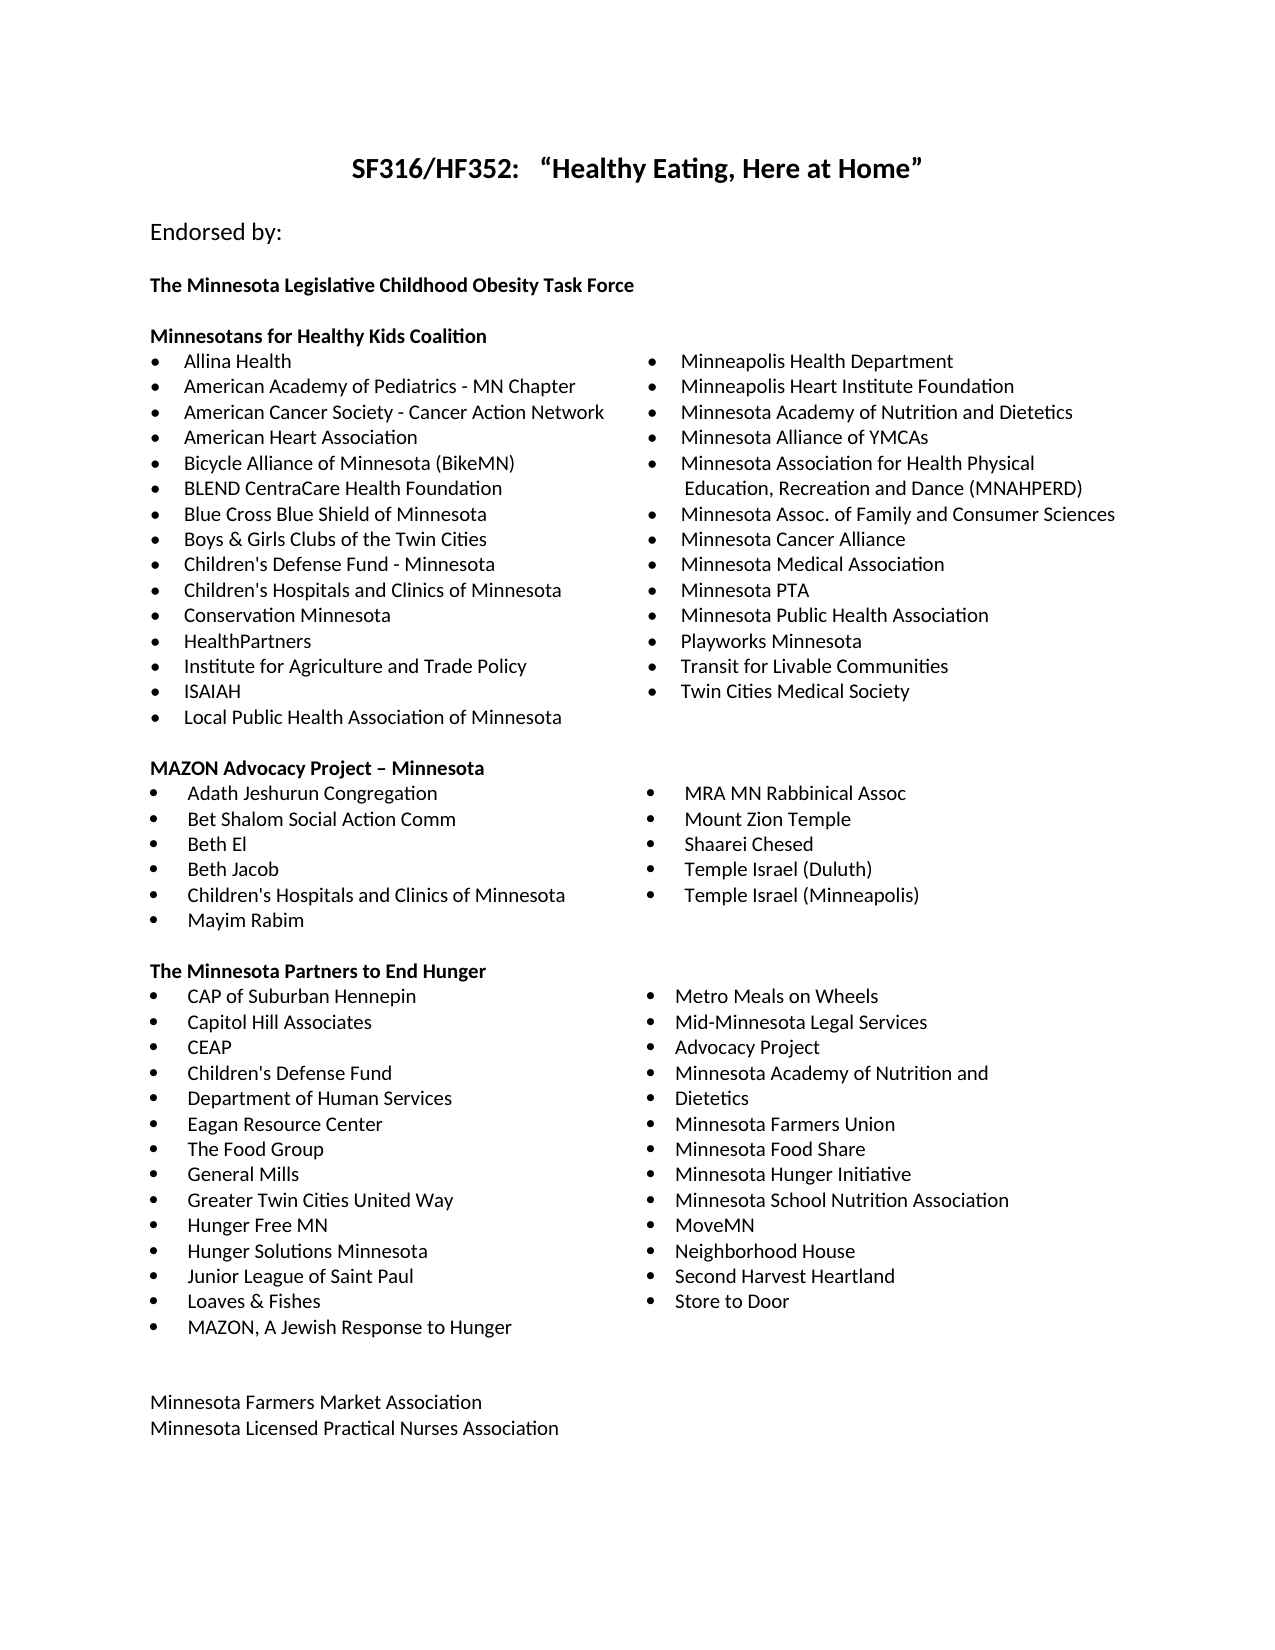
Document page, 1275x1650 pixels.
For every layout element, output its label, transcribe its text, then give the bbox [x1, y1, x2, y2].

text SF316/HF352: “Healthy Eating, Here at Home” [150, 150, 1125, 186]
list Minnesota School Nutrition Association [647, 1187, 1125, 1212]
list Beth El [150, 831, 628, 857]
list Minnesota Hunger Initiative [647, 1162, 1125, 1187]
text • American Heart Association [150, 424, 628, 450]
list Advocacy Project [647, 1034, 1125, 1060]
text • Minnesota PTA [647, 577, 1125, 602]
list Mid-Minnesota Legal Services [647, 1009, 1125, 1034]
list The Food Group [150, 1136, 600, 1162]
list Second Harvest Heartland [647, 1263, 1125, 1289]
text • Minnesota Cancer Alliance [647, 526, 1125, 552]
list MAZON, A Jewish Response to Hunger [150, 1314, 600, 1339]
text Minnesotans for Healthy Kids Coalition [150, 297, 1125, 348]
list Beth Jacob [150, 857, 628, 882]
list CEAP [150, 1034, 600, 1060]
list Neighborhood House [647, 1238, 1125, 1263]
text • American Cancer Society - Cancer Action Network [150, 399, 628, 424]
list Eagan Resource Center [150, 1111, 600, 1136]
list Metro Meals on Wheels [647, 984, 1125, 1009]
list Hunger Solutions Minnesota [150, 1238, 600, 1263]
text • Playworks Minnesota [647, 628, 1125, 653]
list Junior League of Saint Paul [150, 1263, 600, 1289]
text • HealthPartners [150, 628, 628, 653]
text • Minnesota Public Health Association [647, 602, 1125, 628]
text • Minnesota Alliance of YMCAs [647, 424, 1125, 450]
text • Minneapolis Heart Institute Foundation [647, 374, 1125, 399]
text • Minnesota Association for Health Physical [647, 450, 1125, 475]
text • Minnesota Assoc. of Family and Consumer Sciences [647, 501, 1181, 526]
list Department of Human Services [150, 1085, 600, 1111]
text • Twin Cities Medical Society [647, 679, 1125, 704]
list Capitol Hill Associates [150, 1009, 600, 1034]
text • Minneapolis Health Department [647, 348, 1125, 374]
list Hunger Free MN [150, 1212, 600, 1238]
text • Minnesota Academy of Nutrition and Dietetics [647, 399, 1125, 424]
text • Blue Cross Blue Shield of Minnesota [150, 501, 628, 526]
list Loaves & Fishes [150, 1289, 600, 1314]
list Bet Shalom Social Action Comm [150, 806, 628, 831]
text Education, Recreation and Dance (MNAHPERD) [684, 475, 1125, 501]
text • ISAIAH [150, 679, 628, 704]
list Mayim Rabim [150, 907, 628, 933]
text • Minnesota Medical Association [647, 552, 1125, 577]
text • Conservation Minnesota [150, 602, 628, 628]
text • Children's Hospitals and Clinics of Minnesota [150, 577, 628, 602]
text • Transit for Livable Communities [647, 653, 1125, 679]
text • Institute for Agriculture and Trade Policy [150, 653, 628, 679]
list Temple Israel (Duluth) [647, 857, 1125, 882]
list Mount Zion Temple [647, 806, 1125, 831]
list CAP of Suburban Hennepin [150, 984, 600, 1009]
list Temple Israel (Minneapolis) [647, 882, 1125, 907]
text • Children's Defense Fund - Minnesota [150, 552, 628, 577]
list Store to Door [647, 1289, 1125, 1314]
list Minnesota Farmers Union [647, 1111, 1125, 1136]
list Dietetics [647, 1085, 1125, 1111]
text • Allina Health [150, 348, 628, 374]
list MRA MN Rabbinical Assoc [647, 780, 1125, 806]
list Children's Defense Fund [150, 1060, 600, 1085]
list Greater Twin Cities United Way [150, 1187, 600, 1212]
text Minnesota Farmers Market Association Minnesota Licensed Practical Nurses Association [150, 1364, 1125, 1468]
list Shaarei Chesed [647, 831, 1125, 857]
text The Minnesota Partners to End Hunger [150, 933, 1125, 984]
text • BLEND CentraCare Health Foundation [150, 475, 628, 501]
list Adath Jeshurun Congregation [150, 780, 628, 806]
text • American Academy of Pediatrics - MN Chapter [150, 374, 628, 399]
list Children's Hospitals and Clinics of Minnesota [150, 882, 628, 907]
text • Bicycle Alliance of Minnesota (BikeMN) [150, 450, 628, 475]
list MoveMN [647, 1212, 1125, 1238]
list General Mills [150, 1162, 600, 1187]
text MAZON Advocacy Project – Minnesota [150, 755, 1125, 780]
text • Local Public Health Association of Minnesota [150, 704, 628, 729]
text • Boys & Girls Clubs of the Twin Cities [150, 526, 628, 552]
list Minnesota Academy of Nutrition and [647, 1060, 1125, 1085]
text Endorsed by: The Minnesota Legislative Childhood Obesity Task Force [150, 186, 1125, 297]
list Minnesota Food Share [647, 1136, 1125, 1162]
